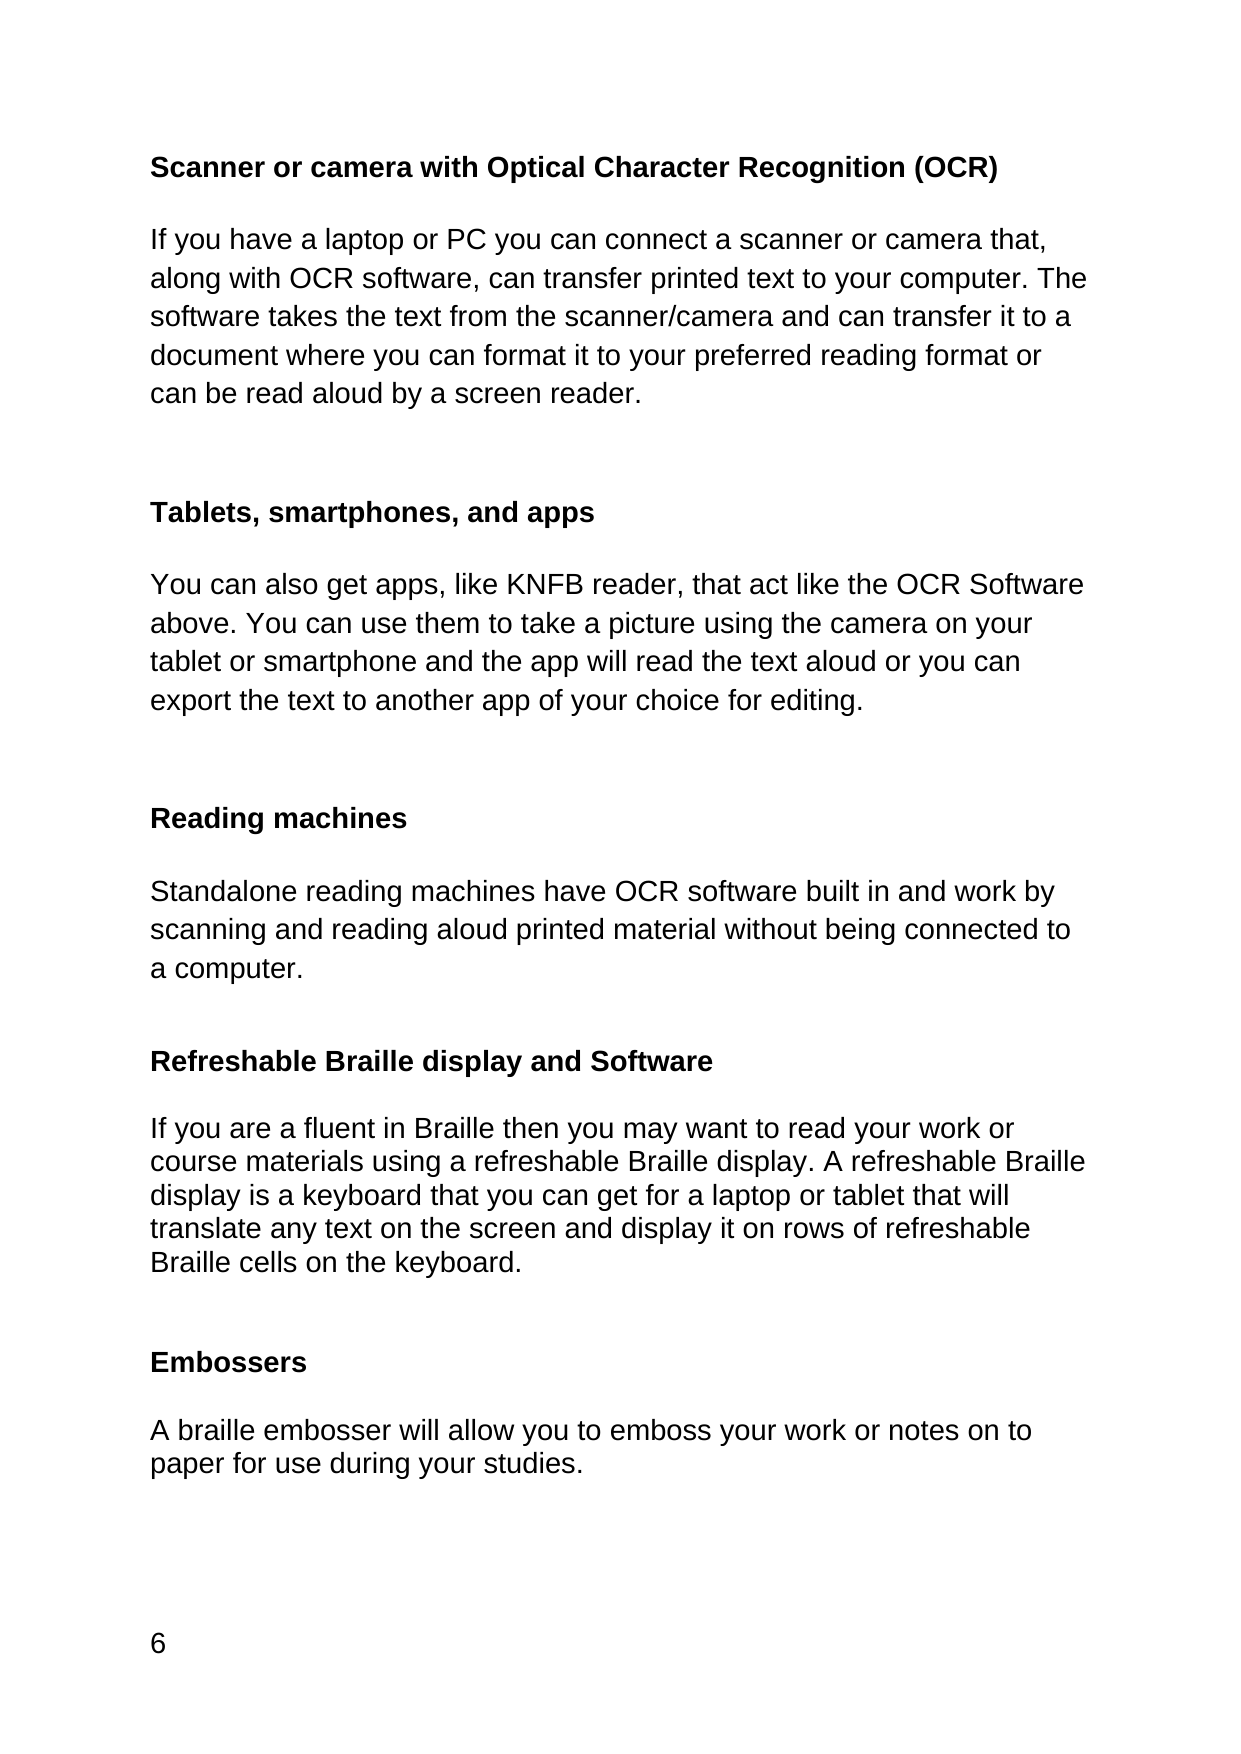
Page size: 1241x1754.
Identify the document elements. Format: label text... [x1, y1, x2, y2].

text If you have a laptop or PC you can connect a scanner or camera that, along with OCR software, can transfer printed text to your computer. The software takes the text from the scanner/camera and can transfer it to a document where you can format it to your preferred reading format or can be read aloud by a screen reader. [150, 183, 1090, 410]
text You can also get apps, like KNFB reader, that act like the OCR Software above. You can use them to take a picture using the camera on your tablet or smartphone and the app will read the text aloud or you can export the text to another app of your choice for editing. [150, 528, 1090, 716]
text Tablets, smartphones, and apps [150, 495, 1090, 528]
text Reading machines [150, 801, 1090, 835]
text Refreshable Braille display and Software If you are a fluent in Braille then you may want to read your work or course materials using a refreshable Braille display. A refreshable Braille display is a keyboard that you can get for a laptop or tablet that will translate any text on the screen and display it on rows of refreshable Braille cells on the keyboard. [150, 1010, 1090, 1278]
text Standalone reading machines have OCR software built in and work by scanning and reading aloud printed material without being connected to a computer. [150, 835, 1090, 984]
text Embossers A braille embosser will allow you to emboss your work or notes on to paper for use during your studies. [150, 1345, 1090, 1479]
text Scanner or camera with Optical Character Recognition (OCR) [150, 150, 1090, 183]
